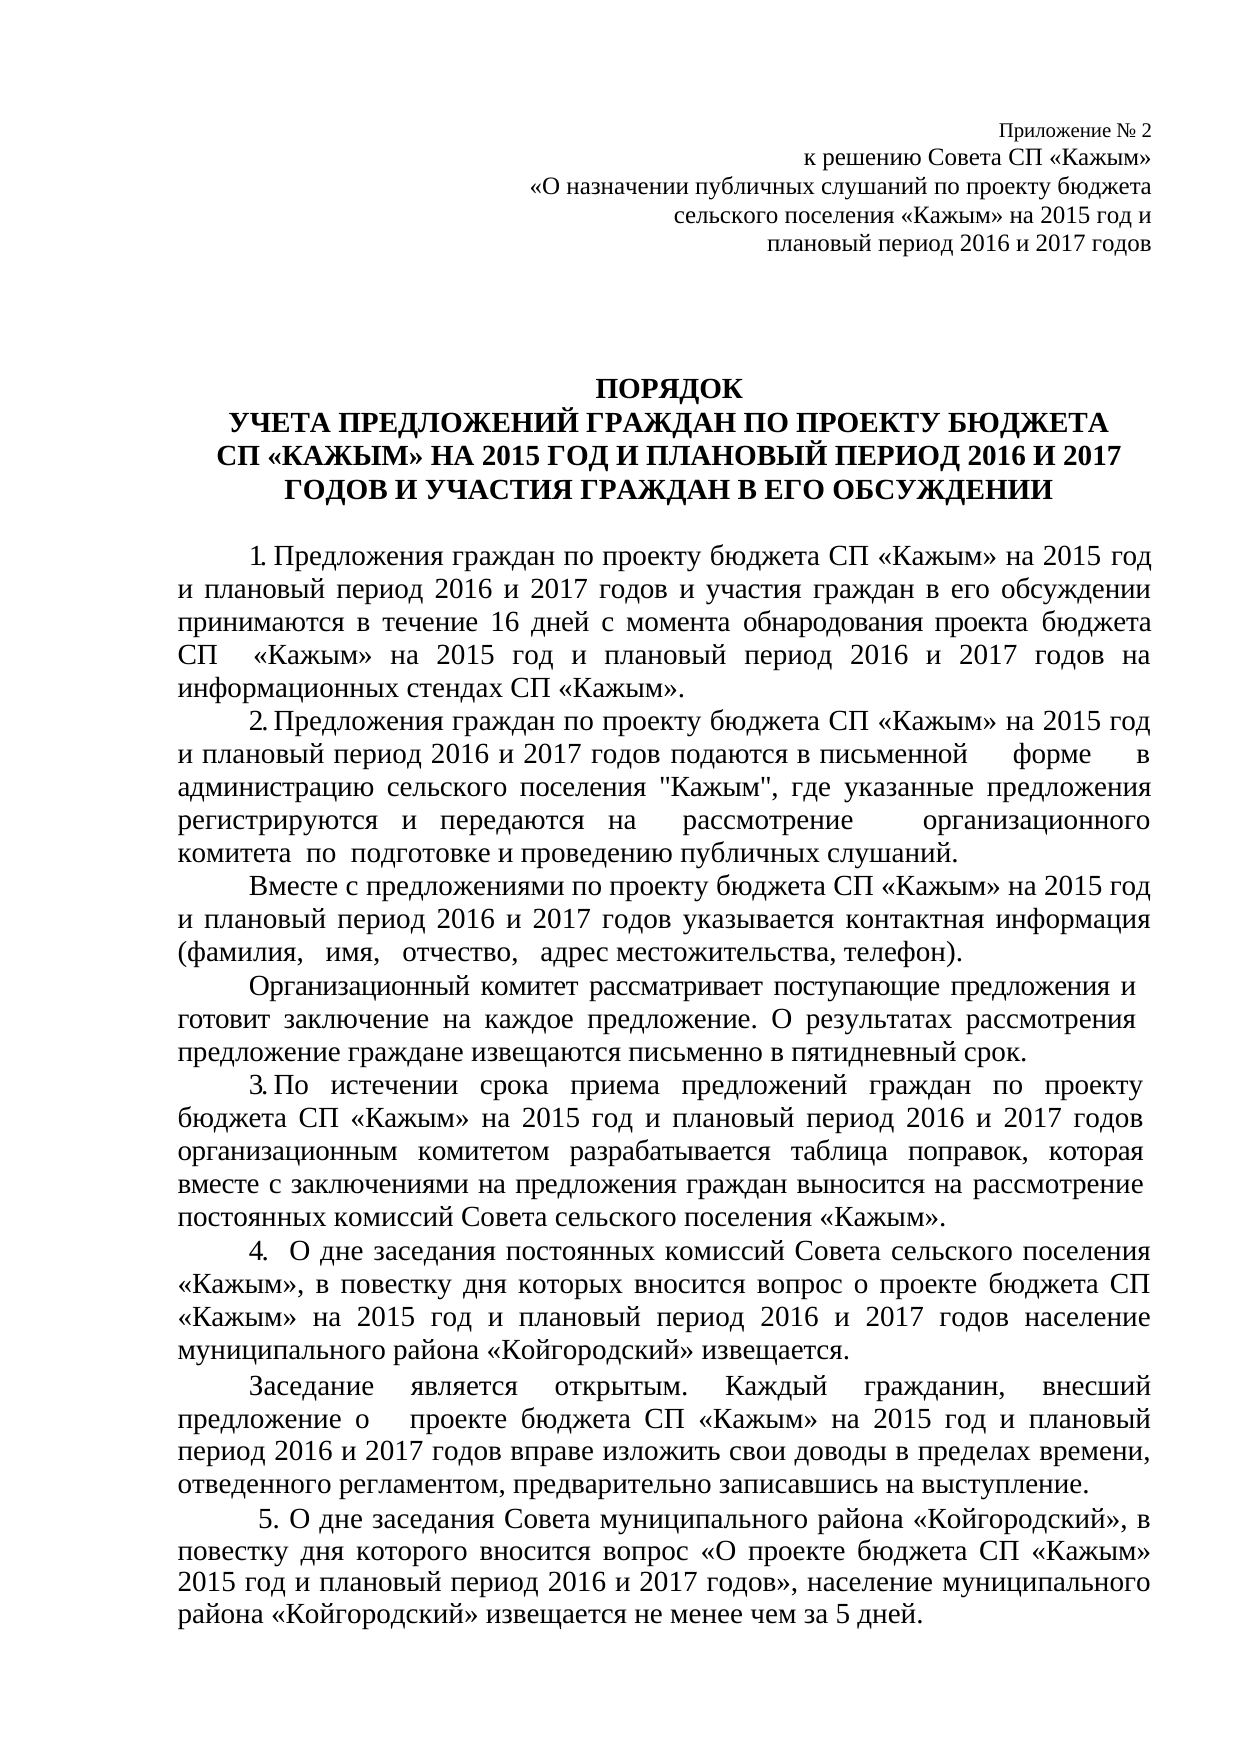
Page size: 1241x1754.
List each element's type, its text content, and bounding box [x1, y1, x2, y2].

text СП «КАЖЫМ» НА 2015 ГОД И ПЛАНОВЫЙ ПЕРИОД 2016 И 2017 ГОДОВ И УЧАСТИЯ ГРАЖДАН В ЕГО ОБСУЖДЕНИИ [186, 439, 1152, 506]
text 5. О дне заседания Совета муниципального района «Койгородский», в повестку дня которого вносится вопрос «О проекте бюджета СП «Кажым» 2015 год и плановый период 2016 и 2017 годов», население муниципального района «Койгородский» извещается не менее чем за 5 дней. [177, 1503, 1152, 1629]
text к решению Совета СП «Кажым» [177, 142, 1152, 171]
list Предложения граждан по проекту бюджета СП «Кажым» на 2015 год и плановый период 2016 и 2017 годов и участия граждан в его обсуждении принимаются в течение 16 дней с момента обнародования проекта бюджета СП «Кажым» на 2015 год и плановый период 2016 и 2017 годов на информационных стендах СП «Кажым». [177, 539, 1152, 704]
text Приложение № 2 [158, 118, 1152, 142]
text Вместе с предложениями по проекту бюджета СП «Кажым» на 2015 год и плановый период 2016 и 2017 годов указывается контактная информация (фамилия, имя, отчество, адрес местожительства, телефон). [177, 869, 1152, 968]
text «О назначении публичных слушаний по проекту бюджета [177, 171, 1152, 200]
text ПОРЯДОК [187, 372, 1152, 405]
text Заседание является открытым. Каждый гражданин, внесший предложение о проекте бюджета СП «Кажым» на 2015 год и плановый период 2016 и 2017 годов вправе изложить свои доводы в пределах времени, отведенного регламентом, предварительно записавшись на выступление. [177, 1369, 1152, 1499]
text УЧЕТА ПРЕДЛОЖЕНИЙ ГРАЖДАН ПО ПРОЕКТУ БЮДЖЕТА [186, 405, 1152, 439]
text Организационный комитет рассматривает поступающие предложения и готовит заключение на каждое предложение. О результатах рассмотрения предложение граждане извещаются письменно в пятидневный срок. [177, 969, 1137, 1068]
text сельского поселения «Кажым» на 2015 год и [177, 200, 1152, 228]
list Предложения граждан по проекту бюджета СП «Кажым» на 2015 год и плановый период 2016 и 2017 годов подаются в письменной форме в администрацию сельского поселения "Кажым", где указанные предложения регистрируются и передаются на рассмотрение организационного комитета по подготовке и проведению публичных слушаний. [177, 704, 1152, 869]
text плановый период 2016 и 2017 годов [177, 228, 1152, 257]
text 3. По истечении срока приема предложений граждан по проекту бюджета СП «Кажым» на 2015 год и плановый период 2016 и 2017 годов организационным комитетом разрабатывается таблица поправок, которая вместе с заключениями на предложения граждан выносится на рассмотрение постоянных комиссий Совета сельского поселения «Кажым». [177, 1068, 1144, 1233]
text 4. О дне заседания постоянных комиссий Совета сельского поселения «Кажым», в повестку дня которых вносится вопрос о проекте бюджета СП «Кажым» на 2015 год и плановый период 2016 и 2017 годов население муниципального района «Койгородский» извещается. [177, 1234, 1152, 1366]
